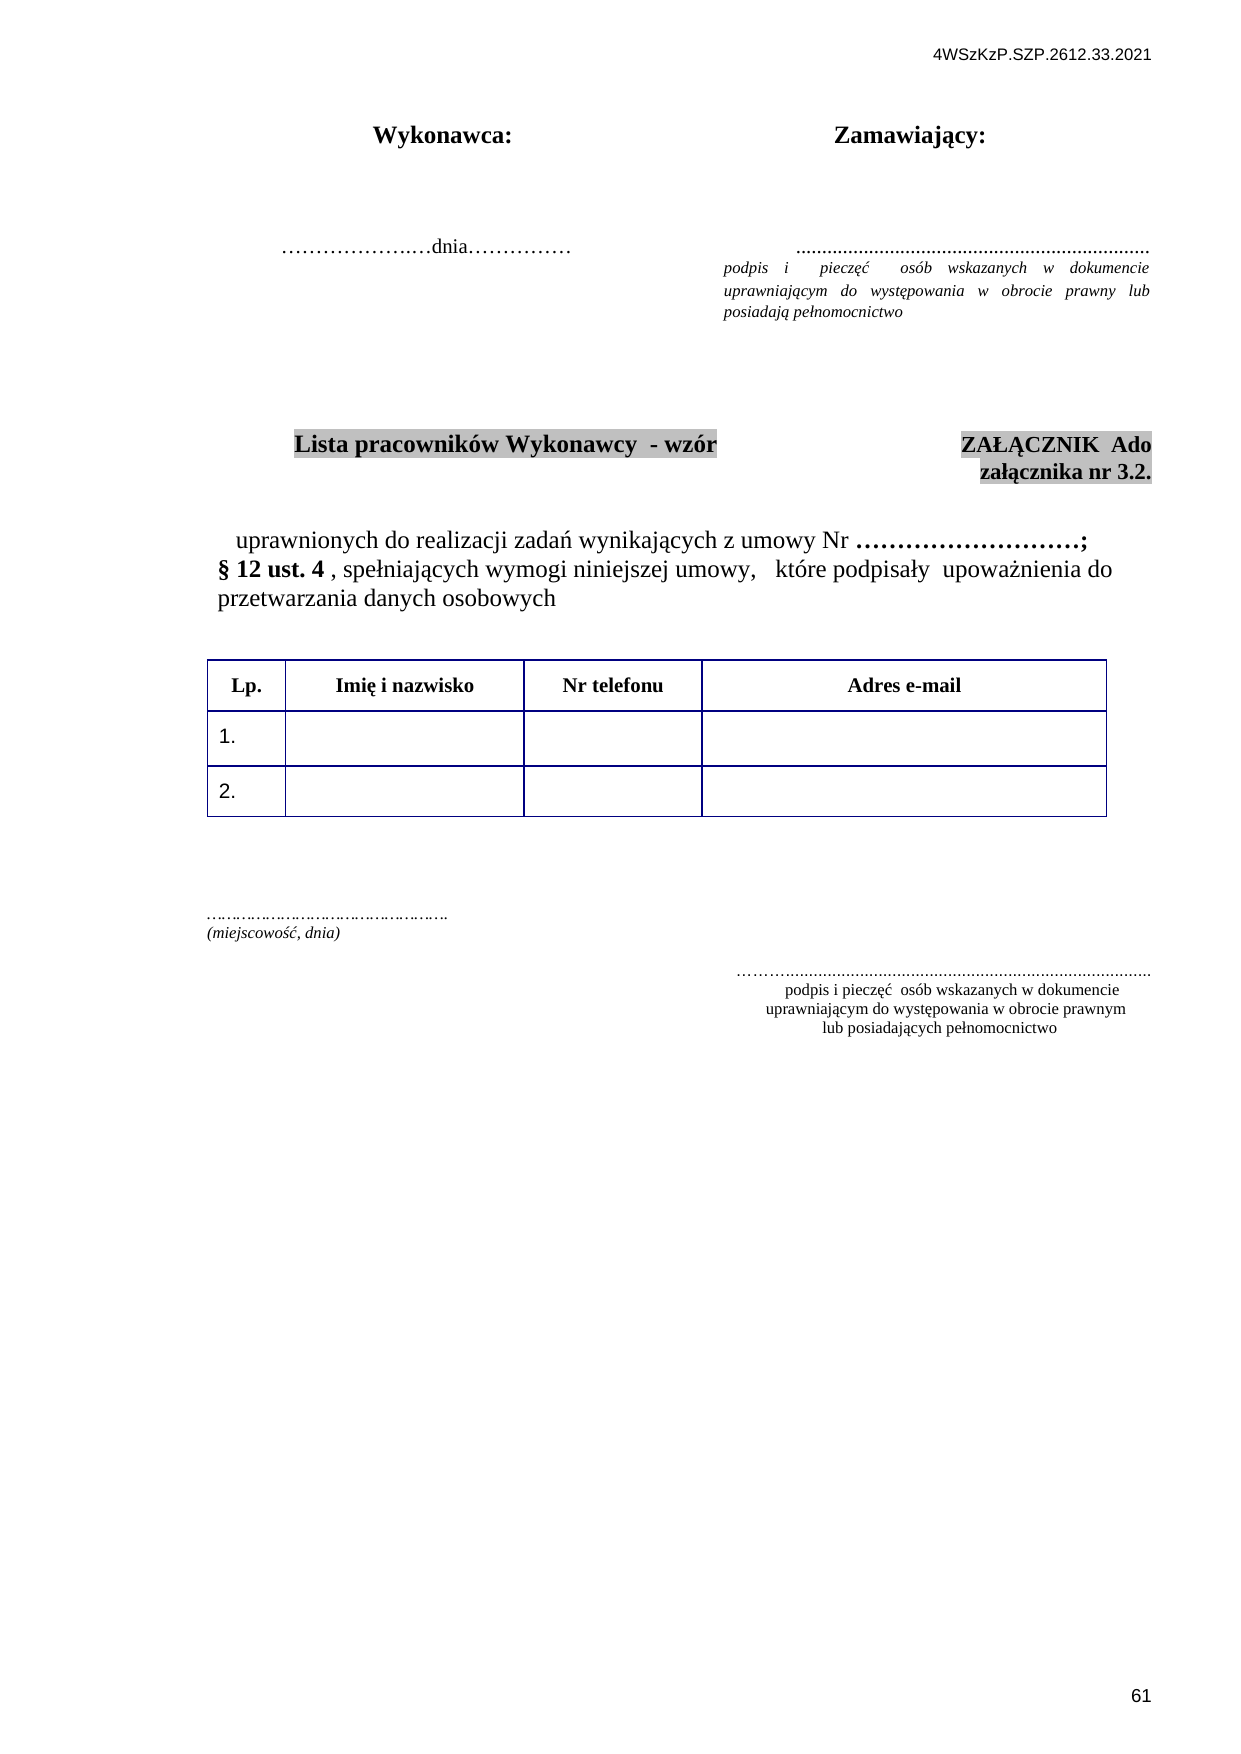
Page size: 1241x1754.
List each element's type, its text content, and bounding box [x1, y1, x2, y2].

text podpis i pieczęć osób wskazanych w dokumencie [207, 979, 1152, 999]
table_header Imię i nazwisko [286, 661, 523, 710]
text Lista pracowników Wykonawcy - wzór ZAŁĄCZNIK Ado załącznika nr 3.2. [207, 429, 1152, 484]
table_header Adres e-mail [703, 661, 1106, 710]
table_cell [703, 712, 1106, 765]
table_cell [525, 767, 701, 816]
table_cell [286, 767, 523, 816]
table_cell [703, 767, 1106, 816]
text …………………………………………. [207, 904, 1152, 923]
text ………............................................................................... [207, 942, 1152, 979]
table_cell 1. [208, 712, 285, 765]
table_cell 2. [208, 767, 285, 816]
text § 12 ust. 4 , spełniających wymogi niniejszej umowy, które podpisały upoważnienia do przetwarzania danych osobowych [217, 554, 1152, 612]
table_header Lp. [208, 661, 285, 710]
table_header Nr telefonu [525, 661, 701, 710]
table_cell [525, 712, 701, 765]
text (miejscowość, dnia) [207, 923, 1152, 942]
text uprawniającym do występowania w obrocie prawnym [207, 999, 1152, 1018]
text Wykonawca: Zamawiający: [207, 117, 1152, 149]
text ……………….…dnia…………… .................................................................... [207, 234, 1152, 258]
text uprawnionych do realizacji zadań wynikających z umowy Nr ………………………; [172, 526, 1152, 554]
text lub posiadających pełnomocnictwo [207, 1018, 1152, 1037]
table_cell [286, 712, 523, 765]
text podpis i pieczęć osób wskazanych w dokumencie uprawniającym do występowania w obrocie prawny lub posiadają pełnomocnictwo [244, 258, 1152, 321]
